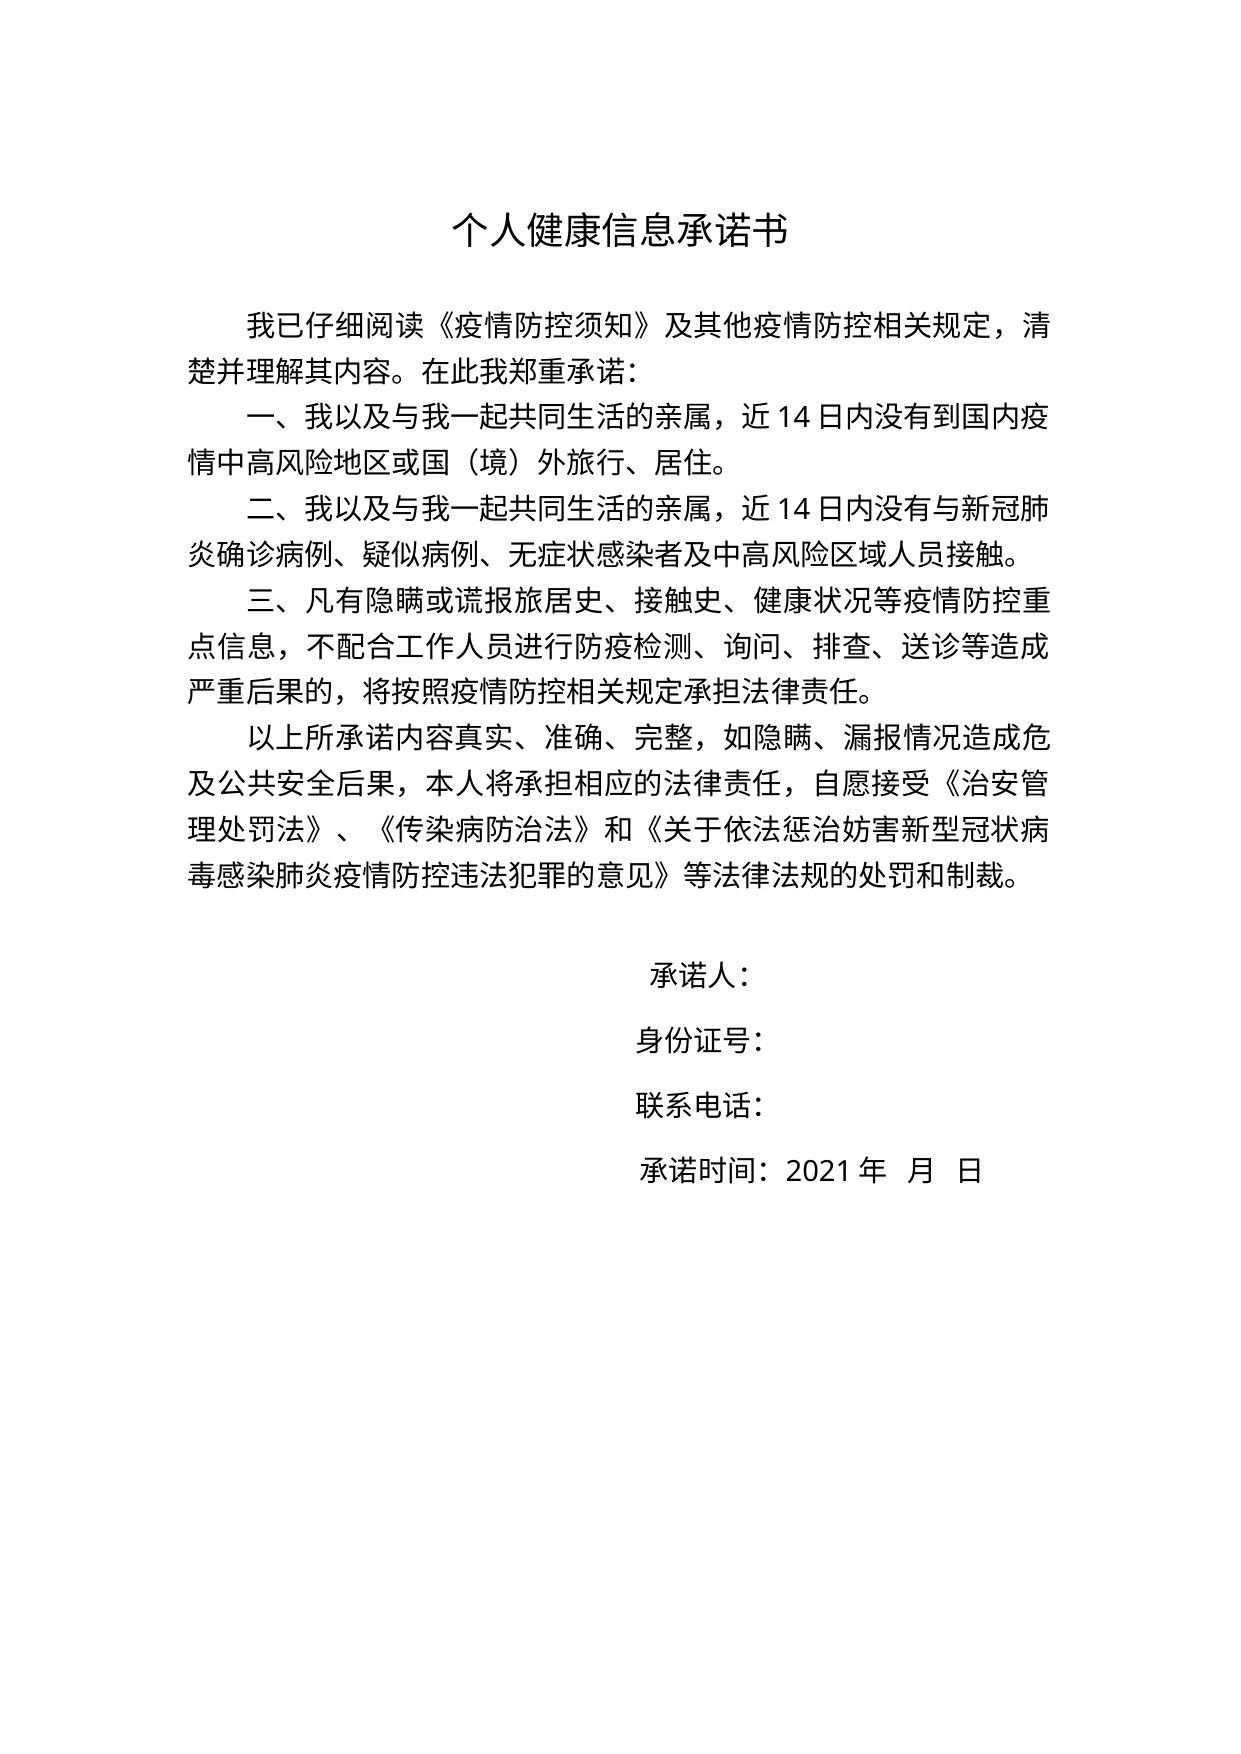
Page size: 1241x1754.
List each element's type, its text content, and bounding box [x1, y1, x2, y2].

text 个人健康信息承诺书 [187, 208, 1053, 254]
text 身份证号： [187, 1006, 1053, 1071]
text 三、凡有隐瞒或谎报旅居史、接触史、健康状况等疫情防控重点信息，不配合工作人员进行防疫检测、询问、排查、送诊等造成严重后果的，将按照疫情防控相关规定承担法律责任。 [187, 574, 1053, 712]
text 以上所承诺内容真实、准确、完整，如隐瞒、漏报情况造成危及公共安全后果，本人将承担相应的法律责任，自愿接受《治安管理处罚法》、《传染病防治法》和《关于依法惩治妨害新型冠状病毒感染肺炎疫情防控违法犯罪的意见》等法律法规的处罚和制裁。 [187, 712, 1053, 895]
text 我已仔细阅读《疫情防控须知》及其他疫情防控相关规定，清楚并理解其内容。在此我郑重承诺： [187, 299, 1053, 391]
text 联系电话： [187, 1071, 1053, 1136]
text 承诺人： [187, 941, 1053, 1006]
text 一、我以及与我一起共同生活的亲属，近14日内没有到国内疫情中高风险地区或国（境）外旅行、居住。 [187, 391, 1053, 483]
text 二、我以及与我一起共同生活的亲属，近14日内没有与新冠肺炎确诊病例、疑似病例、无症状感染者及中高风险区域人员接触。 [187, 483, 1053, 574]
text 承诺时间：2021年 月 日 [187, 1136, 1053, 1201]
